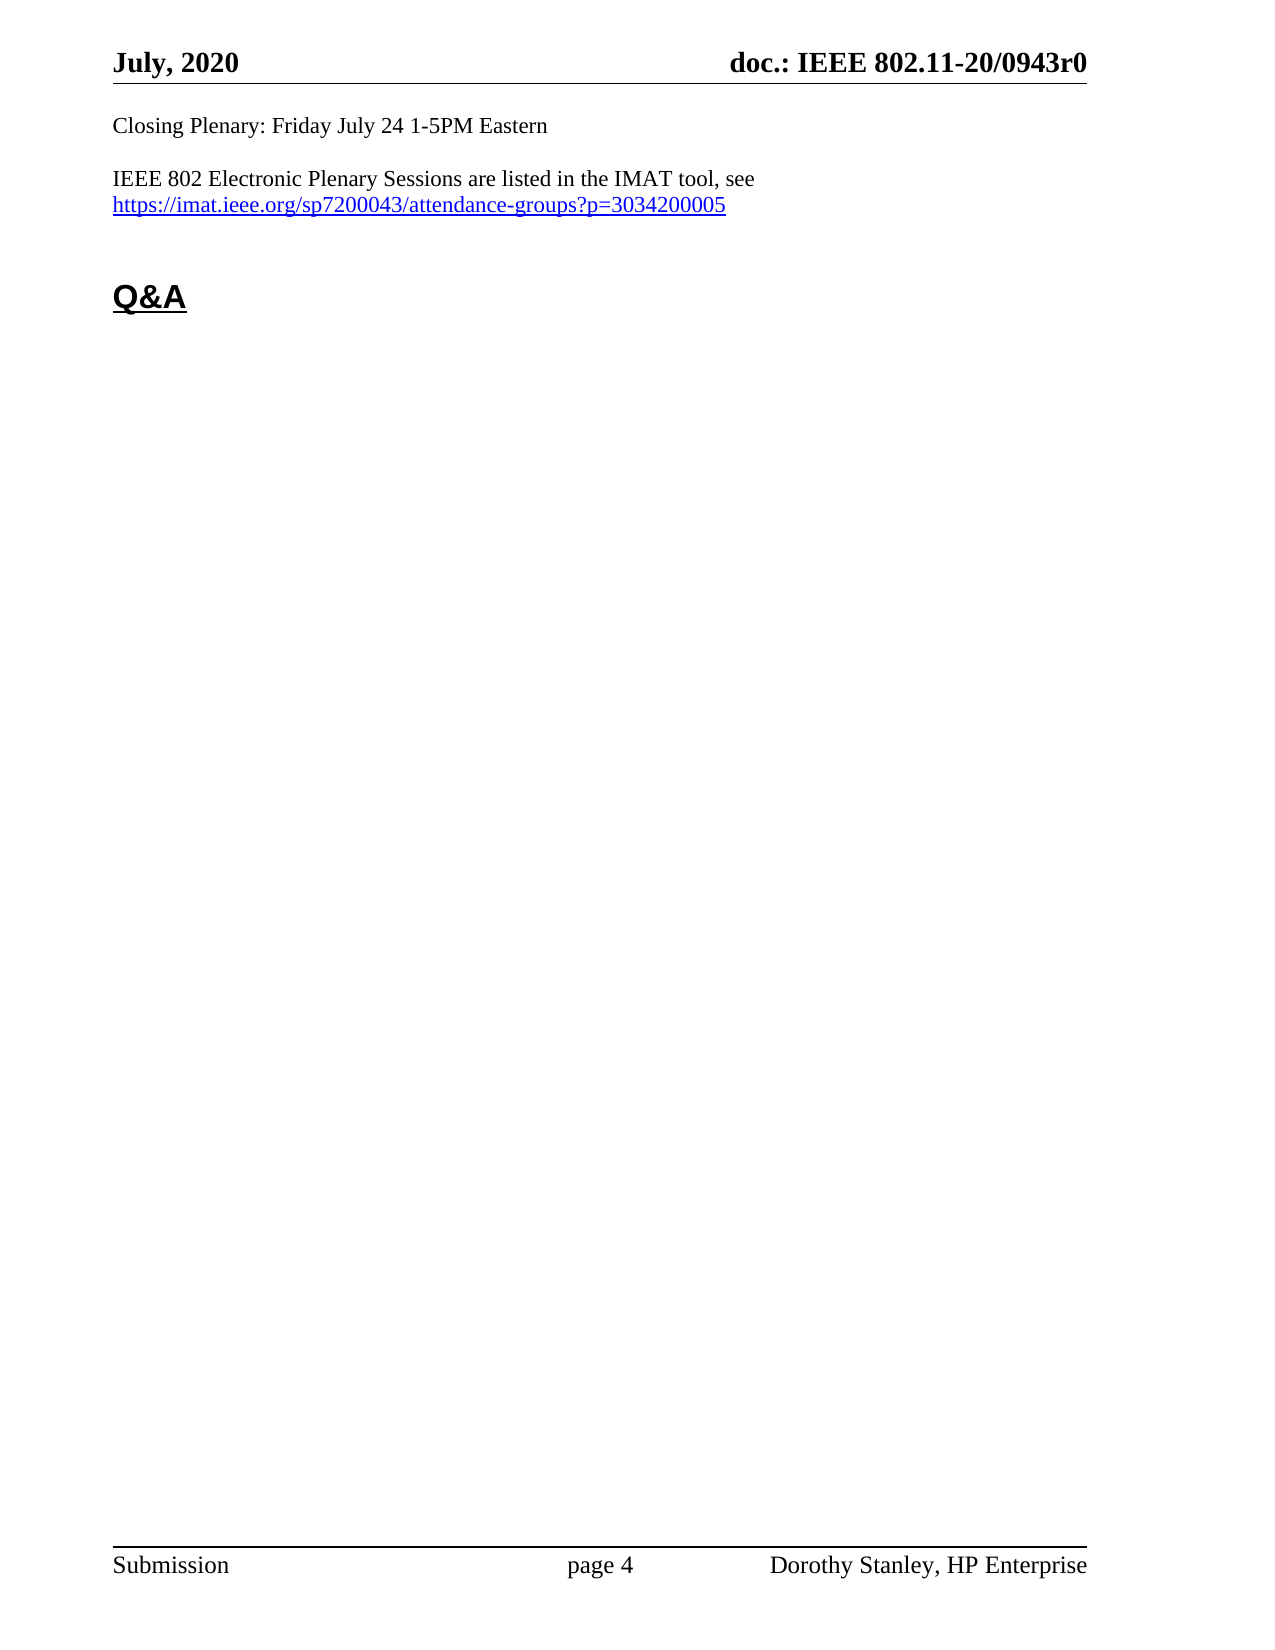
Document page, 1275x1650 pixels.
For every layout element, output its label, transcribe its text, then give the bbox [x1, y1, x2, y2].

text Closing Plenary: Friday July 24 1-5PM Eastern [112, 112, 1087, 139]
text IEEE 802 Electronic Plenary Sessions are listed in the IMAT tool, see https://imat.ieee.org/sp7200043/attendance-groups?p=3034200005 [112, 165, 1087, 218]
subtitle Q&A [112, 278, 1087, 316]
